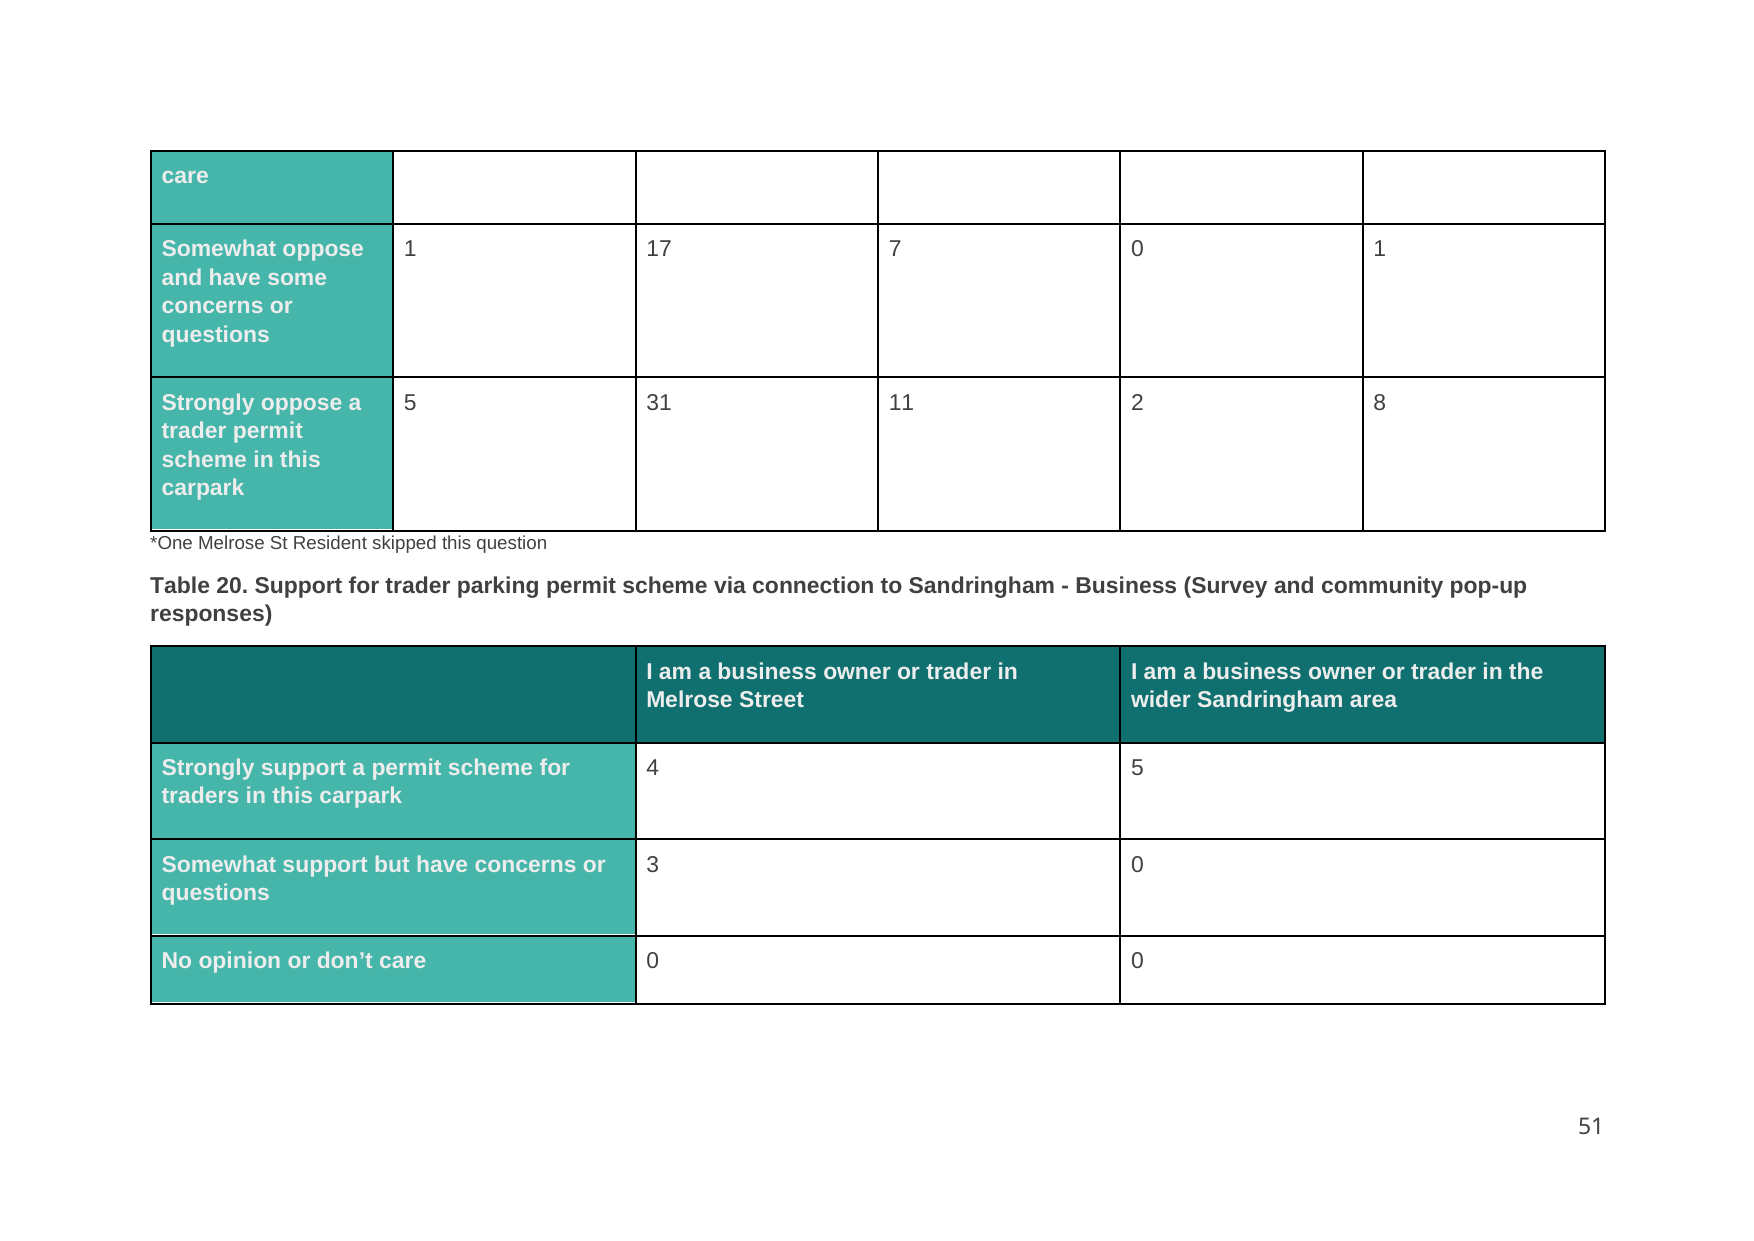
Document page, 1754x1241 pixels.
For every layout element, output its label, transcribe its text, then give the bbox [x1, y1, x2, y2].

table_cell 1 [394, 225, 635, 376]
table_cell 2 [1121, 378, 1362, 529]
table_header [152, 647, 635, 742]
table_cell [152, 152, 392, 223]
table_cell 8 [1364, 378, 1604, 529]
table_cell 0 [1121, 840, 1604, 934]
table_cell 1 [1364, 225, 1604, 376]
table_cell No opinion or don’t care [152, 937, 635, 1002]
table_cell 31 [637, 378, 877, 529]
table_cell 5 [1121, 744, 1604, 838]
table_cell 0 [1121, 937, 1604, 1002]
table_cell 17 [637, 225, 877, 376]
text *One Melrose St Resident skipped this question [150, 532, 1604, 553]
table_cell 3 [637, 840, 1119, 934]
table_cell 1 [1121, 152, 1362, 223]
table_cell 0 [637, 937, 1119, 1002]
table_cell Strongly oppose a trader permit scheme in this carpark [152, 378, 392, 529]
table_header I am a business owner or trader in the wider Sandringham area [1121, 647, 1604, 742]
table_cell 7 [879, 225, 1119, 376]
table_cell Somewhat support but have concerns or questions [152, 840, 635, 934]
table_header I am a business owner or trader in Melrose Street [637, 647, 1119, 742]
table_cell Strongly support a permit scheme for traders in this carpark [152, 744, 635, 838]
table_cell Somewhat oppose and have some concerns or questions [152, 225, 392, 376]
table_cell 2 [1364, 152, 1604, 223]
table_cell 27 [637, 152, 877, 223]
table_cell 11 [879, 378, 1119, 529]
table_cell 12 [879, 152, 1119, 223]
table_cell 5 [394, 378, 635, 529]
table_cell 4 [637, 744, 1119, 838]
table_cell 0 [1121, 225, 1362, 376]
text Table 20. Support for trader parking permit scheme via connection to Sandringham - Business (Survey and community pop-up responses) [150, 572, 1604, 626]
table_cell 2 [394, 152, 635, 223]
